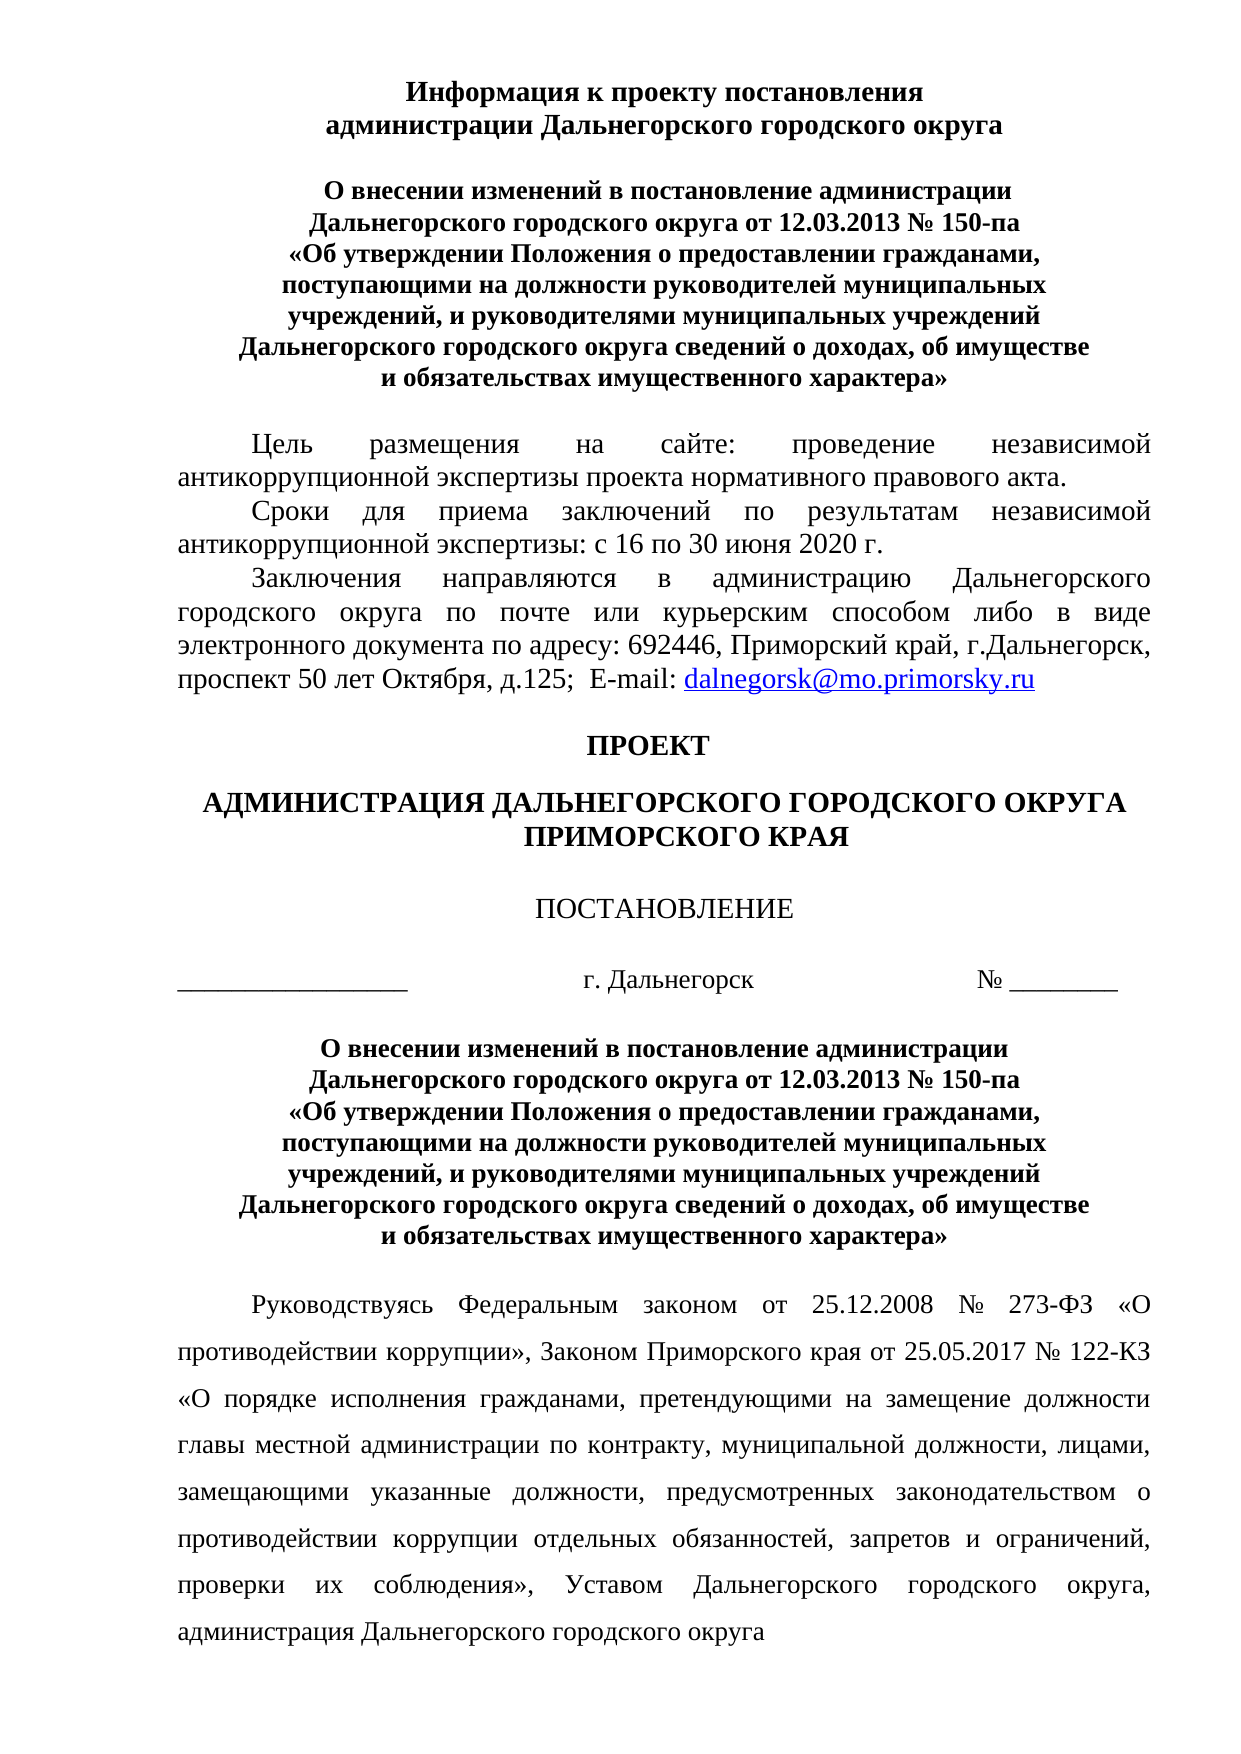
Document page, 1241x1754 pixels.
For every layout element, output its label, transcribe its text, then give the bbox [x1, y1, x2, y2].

text администрации Дальнегорского городского округа [177, 107, 1152, 141]
text Дальнегорского городского округа от 12.03.2013 № 150-па [177, 206, 1152, 237]
text АДМИНИСТРАЦИЯ ДАЛЬНЕГОРСКОГО ГОРОДСКОГО ОКРУГА [177, 786, 1152, 819]
text Цель размещения на сайте: проведение независимой антикоррупционной экспертизы проекта нормативного правового акта. [177, 426, 1152, 493]
text Сроки для приема заключений по результатам независимой антикоррупционной экспертизы: с 16 по 30 июня 2020 г. [177, 493, 1152, 560]
text ПРОЕКТ [177, 728, 1152, 761]
text Информация к проекту постановления [177, 74, 1152, 107]
text О внесении изменений в постановление администрации [177, 174, 1152, 206]
text ПРИМОРСКОГО КРАЯ [177, 819, 1152, 853]
text поступающими на должности руководителей муниципальных [177, 268, 1152, 299]
text Заключения направляются в администрацию Дальнегорского городского округа по почте или курьерским способом либо в виде электронного документа по адресу: 692446, Приморский край, г.Дальнегорск, проспект 50 лет Октября, д.125; E-mail: dalnegorsk@mo.primorsky.ru [177, 560, 1152, 694]
text _________________ г. Дальнегорск № ________ [177, 963, 1152, 994]
text учреждений, и руководителями муниципальных учреждений [177, 1157, 1152, 1188]
text поступающими на должности руководителей муниципальных [177, 1126, 1152, 1157]
text О внесении изменений в постановление администрации [177, 1032, 1152, 1063]
text ПОСТАНОВЛЕНИЕ [177, 891, 1152, 924]
text Дальнегорского городского округа от 12.03.2013 № 150-па [177, 1063, 1152, 1094]
text и обязательствах имущественного характера» [177, 361, 1152, 392]
text «Об утверждении Положения о предоставлении гражданами, [177, 237, 1152, 268]
text Дальнегорского городского округа сведений о доходах, об имуществе [177, 1188, 1152, 1219]
text учреждений, и руководителями муниципальных учреждений [177, 299, 1152, 330]
text и обязательствах имущественного характера» [177, 1219, 1152, 1250]
text Дальнегорского городского округа сведений о доходах, об имуществе [177, 330, 1152, 361]
text «Об утверждении Положения о предоставлении гражданами, [177, 1094, 1152, 1126]
text Руководствуясь Федеральным законом от 25.12.2008 № 273-ФЗ «О противодействии коррупции», Законом Приморского края от 25.05.2017 № 122-КЗ «О порядке исполнения гражданами, претендующими на замещение должности главы местной администрации по контракту, муниципальной должности, лицами, замещающими указанные должности, предусмотренных законодательством о противодействии коррупции отдельных обязанностей, запретов и ограничений, проверки их соблюдения», Уставом Дальнегорского городского округа, администрация Дальнегорского городского округа [177, 1289, 1152, 1646]
